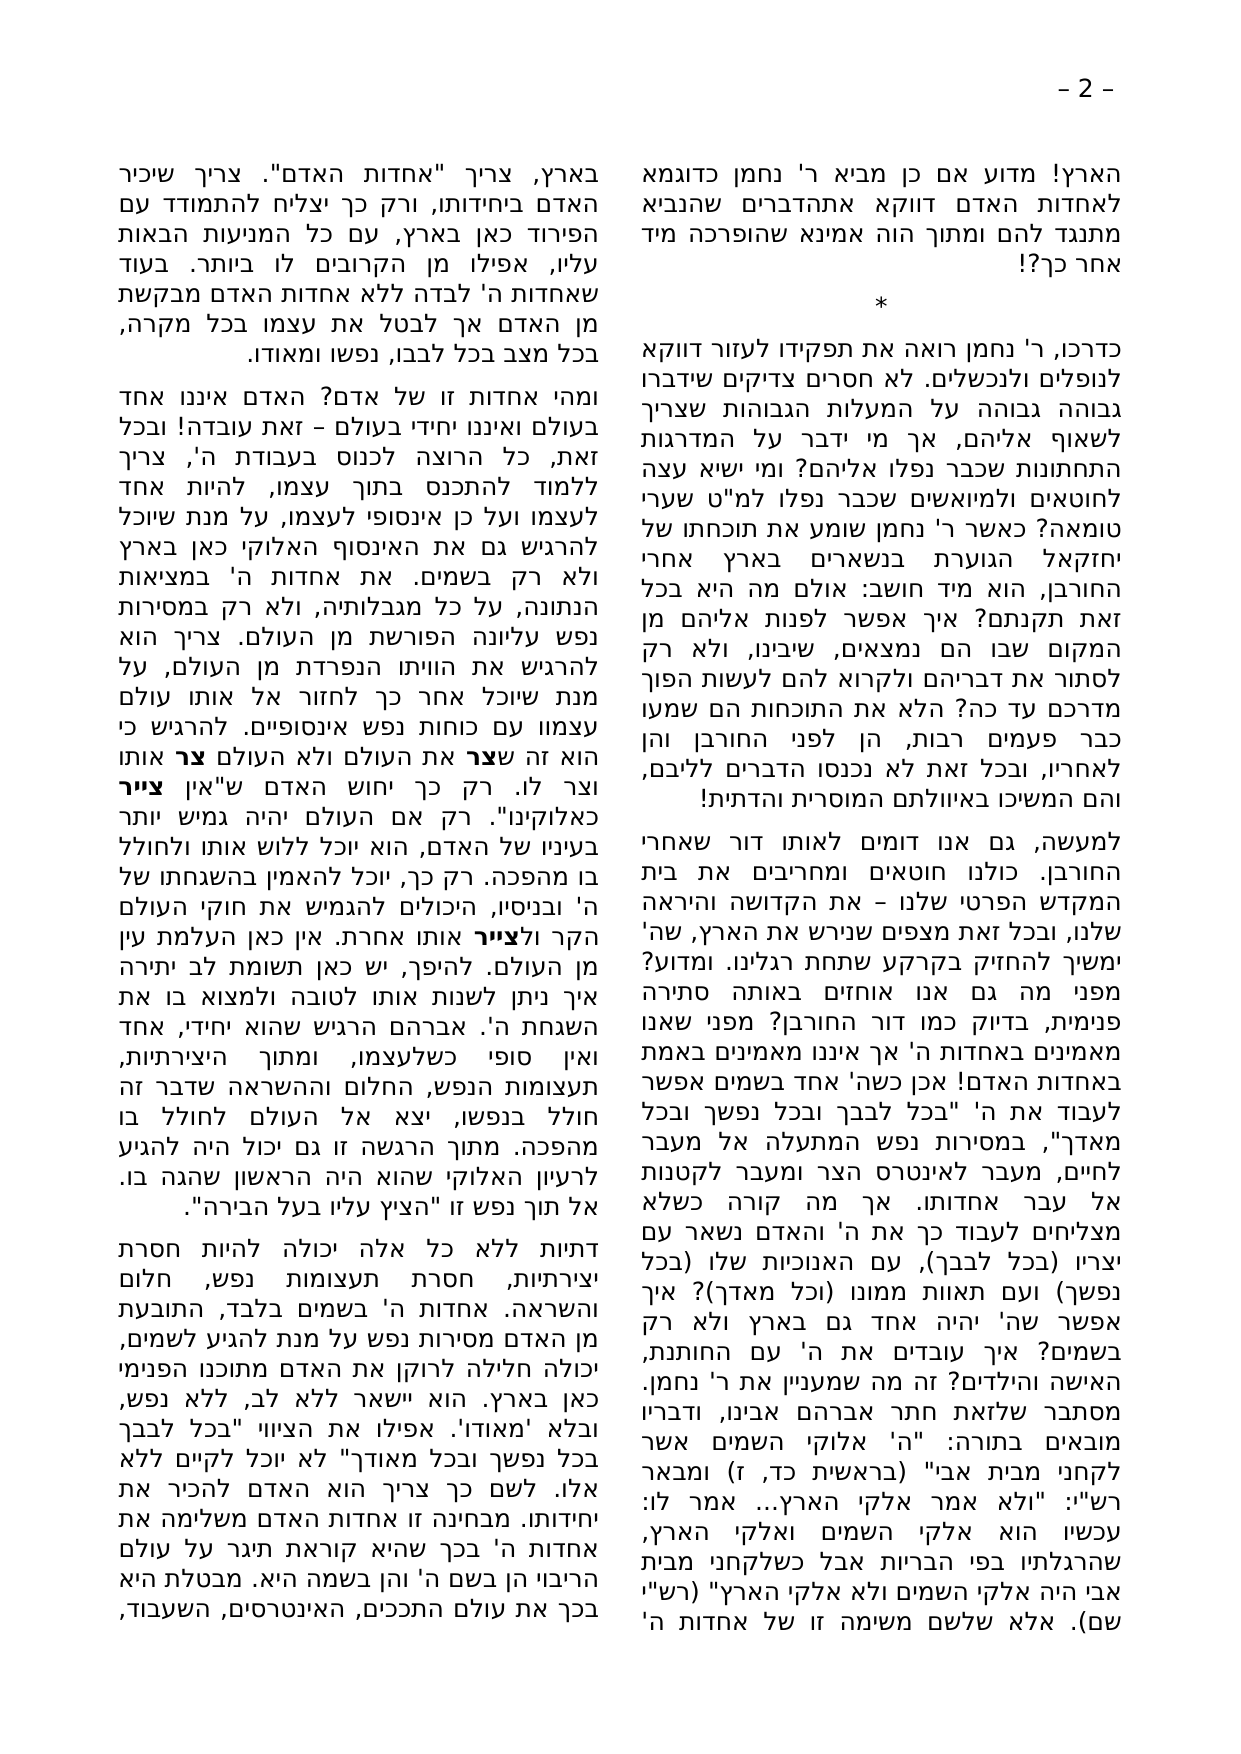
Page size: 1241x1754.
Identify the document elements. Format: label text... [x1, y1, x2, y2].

text למעשה, גם אנו דומים לאותו דור שאחרי החורבן. כולנו חוטאים ומחריבים את בית המקדש הפרטי שלנו – את הקדושה והיראה שלנו, ובכל זאת מצפים שנירש את הארץ, שה' ימשיך להחזיק בקרקע שתחת רגלינו. ומדוע? מפני מה גם אנו אוחזים באותה סתירה פנימית, בדיוק כמו דור החורבן? מפני שאנו מאמינים באחדות ה' אך איננו מאמינים באמת באחדות האדם! אכן כשה' אחד בשמים אפשר לעבוד את ה' "בכל לבבך ובכל נפשך ובכל מאדך", במסירות נפש המתעלה אל מעבר לחיים, מעבר לאינטרס הצר ומעבר לקטנות אל עבר אחדותו. אך מה קורה כשלא מצליחים לעבוד כך את ה' והאדם נשאר עם יצריו (בכל לבבך), עם האנוכיות שלו (בכל נפשך) ועם תאוות ממונו (וכל מאדך)? איך אפשר שה' יהיה אחד גם בארץ ולא רק בשמים? איך עובדים את ה' עם החותנת, האישה והילדים? זה מה שמעניין את ר' נחמן. מסתבר שלזאת חתר אברהם אבינו, ודבריו מובאים בתורה: "ה' אלוקי השמים אשר לקחני מבית אבי" (בראשית כד, ז) ומבאר רש"י: "ולא אמר אלקי הארץ... אמר לו: עכשיו הוא אלקי השמים ואלקי הארץ, שהרגלתיו בפי הבריות אבל כשלקחני מבית אבי היה אלקי השמים ולא אלקי הארץ" (רש"י שם). אלא שלשם משימה זו של אחדות ה' בארץ, צריך "אחדות האדם". צריך שיכיר האדם ביחידותו, ורק כך יצליח להתמודד עם הפירוד כאן בארץ, עם כל המניעות הבאות עליו, אפילו מן הקרובים לו ביותר. בעוד שאחדות ה' לבדה ללא אחדות האדם מבקשת מן האדם אך לבטל את עצמו בכל מקרה, בכל מצב בכל לבבו, נפשו ומאודו. [641, 826, 1122, 1636]
text כדרכו, ר' נחמן רואה את תפקידו לעזור דווקא לנופלים ולנכשלים. לא חסרים צדיקים שידברו גבוהה גבוהה על המעלות הגבוהות שצריך לשאוף אליהם, אך מי ידבר על המדרגות התחתונות שכבר נפלו אליהם? ומי ישיא עצה לחוטאים ולמיואשים שכבר נפלו למ"ט שערי טומאה? כאשר ר' נחמן שומע את תוכחתו של יחזקאל הגוערת בנשארים בארץ אחרי החורבן, הוא מיד חושב: אולם מה היא בכל זאת תקנתם? איך אפשר לפנות אליהם מן המקום שבו הם נמצאים, שיבינו, ולא רק לסתור את דבריהם ולקרוא להם לעשות הפוך מדרכם עד כה? הלא את התוכחות הם שמעו כבר פעמים רבות, הן לפני החורבן והן לאחריו, ובכל זאת לא נכנסו הדברים לליבם, והם המשיכו באיוולתם המוסרית והדתית! [641, 334, 1122, 814]
text * [641, 291, 1122, 321]
text למעשה, גם אנו דומים לאותו דור שאחרי החורבן. כולנו חוטאים ומחריבים את בית המקדש הפרטי שלנו – את הקדושה והיראה שלנו, ובכל זאת מצפים שנירש את הארץ, שה' ימשיך להחזיק בקרקע שתחת רגלינו. ומדוע? מפני מה גם אנו אוחזים באותה סתירה פנימית, בדיוק כמו דור החורבן? מפני שאנו מאמינים באחדות ה' אך איננו מאמינים באמת באחדות האדם! אכן כשה' אחד בשמים אפשר לעבוד את ה' "בכל לבבך ובכל נפשך ובכל מאדך", במסירות נפש המתעלה אל מעבר לחיים, מעבר לאינטרס הצר ומעבר לקטנות אל עבר אחדותו. אך מה קורה כשלא מצליחים לעבוד כך את ה' והאדם נשאר עם יצריו (בכל לבבך), עם האנוכיות שלו (בכל נפשך) ועם תאוות ממונו (וכל מאדך)? איך אפשר שה' יהיה אחד גם בארץ ולא רק בשמים? איך עובדים את ה' עם החותנת, האישה והילדים? זה מה שמעניין את ר' נחמן. מסתבר שלזאת חתר אברהם אבינו, ודבריו מובאים בתורה: "ה' אלוקי השמים אשר לקחני מבית אבי" (בראשית כד, ז) ומבאר רש"י: "ולא אמר אלקי הארץ... אמר לו: עכשיו הוא אלקי השמים ואלקי הארץ, שהרגלתיו בפי הבריות אבל כשלקחני מבית אבי היה אלקי השמים ולא אלקי הארץ" (רש"י שם). אלא שלשם משימה זו של אחדות ה' בארץ, צריך "אחדות האדם". צריך שיכיר האדם ביחידותו, ורק כך יצליח להתמודד עם הפירוד כאן בארץ, עם כל המניעות הבאות עליו, אפילו מן הקרובים לו ביותר. בעוד שאחדות ה' לבדה ללא אחדות האדם מבקשת מן האדם אך לבטל את עצמו בכל מקרה, בכל מצב בכל לבבו, נפשו ומאודו. [118, 159, 599, 369]
text ומהי אחדות זו של אדם? האדם איננו אחד בעולם ואיננו יחידי בעולם – זאת עובדה! ובכל זאת, כל הרוצה לכנוס בעבודת ה', צריך ללמוד להתכנס בתוך עצמו, להיות אחד לעצמו ועל כן אינסופי לעצמו, על מנת שיוכל להרגיש גם את האינסוף האלוקי כאן בארץ ולא רק בשמים. את אחדות ה' במציאות הנתונה, על כל מגבלותיה, ולא רק במסירות נפש עליונה הפורשת מן העולם. צריך הוא להרגיש את הוויתו הנפרדת מן העולם, על מנת שיוכל אחר כך לחזור אל אותו עולם עצמוו עם כוחות נפש אינסופיים. להרגיש כי הוא זה שצר את העולם ולא העולם צר אותו וצר לו. רק כך יחוש האדם ש"אין צייר כאלוקינו". רק אם העולם יהיה גמיש יותר בעיניו של האדם, הוא יוכל ללוש אותו ולחולל בו מהפכה. רק כך, יוכל להאמין בהשגחתו של ה' ובניסיו, היכולים להגמיש את חוקי העולם הקר ולצייר אותו אחרת. אין כאן העלמת עין מן העולם. להיפך, יש כאן תשומת לב יתירה איך ניתן לשנות אותו לטובה ולמצוא בו את השגחת ה'. אברהם הרגיש שהוא יחידי, אחד ואין סופי כשלעצמו, ומתוך היצירתיות, תעצומות הנפש, החלום וההשראה שדבר זה חולל בנפשו, יצא אל העולם לחולל בו מהפכה. מתוך הרגשה זו גם יכול היה להגיע לרעיון האלוקי שהוא היה הראשון שהגה בו. אל תוך נפש זו "הציץ עליו בעל הבירה". [118, 381, 599, 1221]
